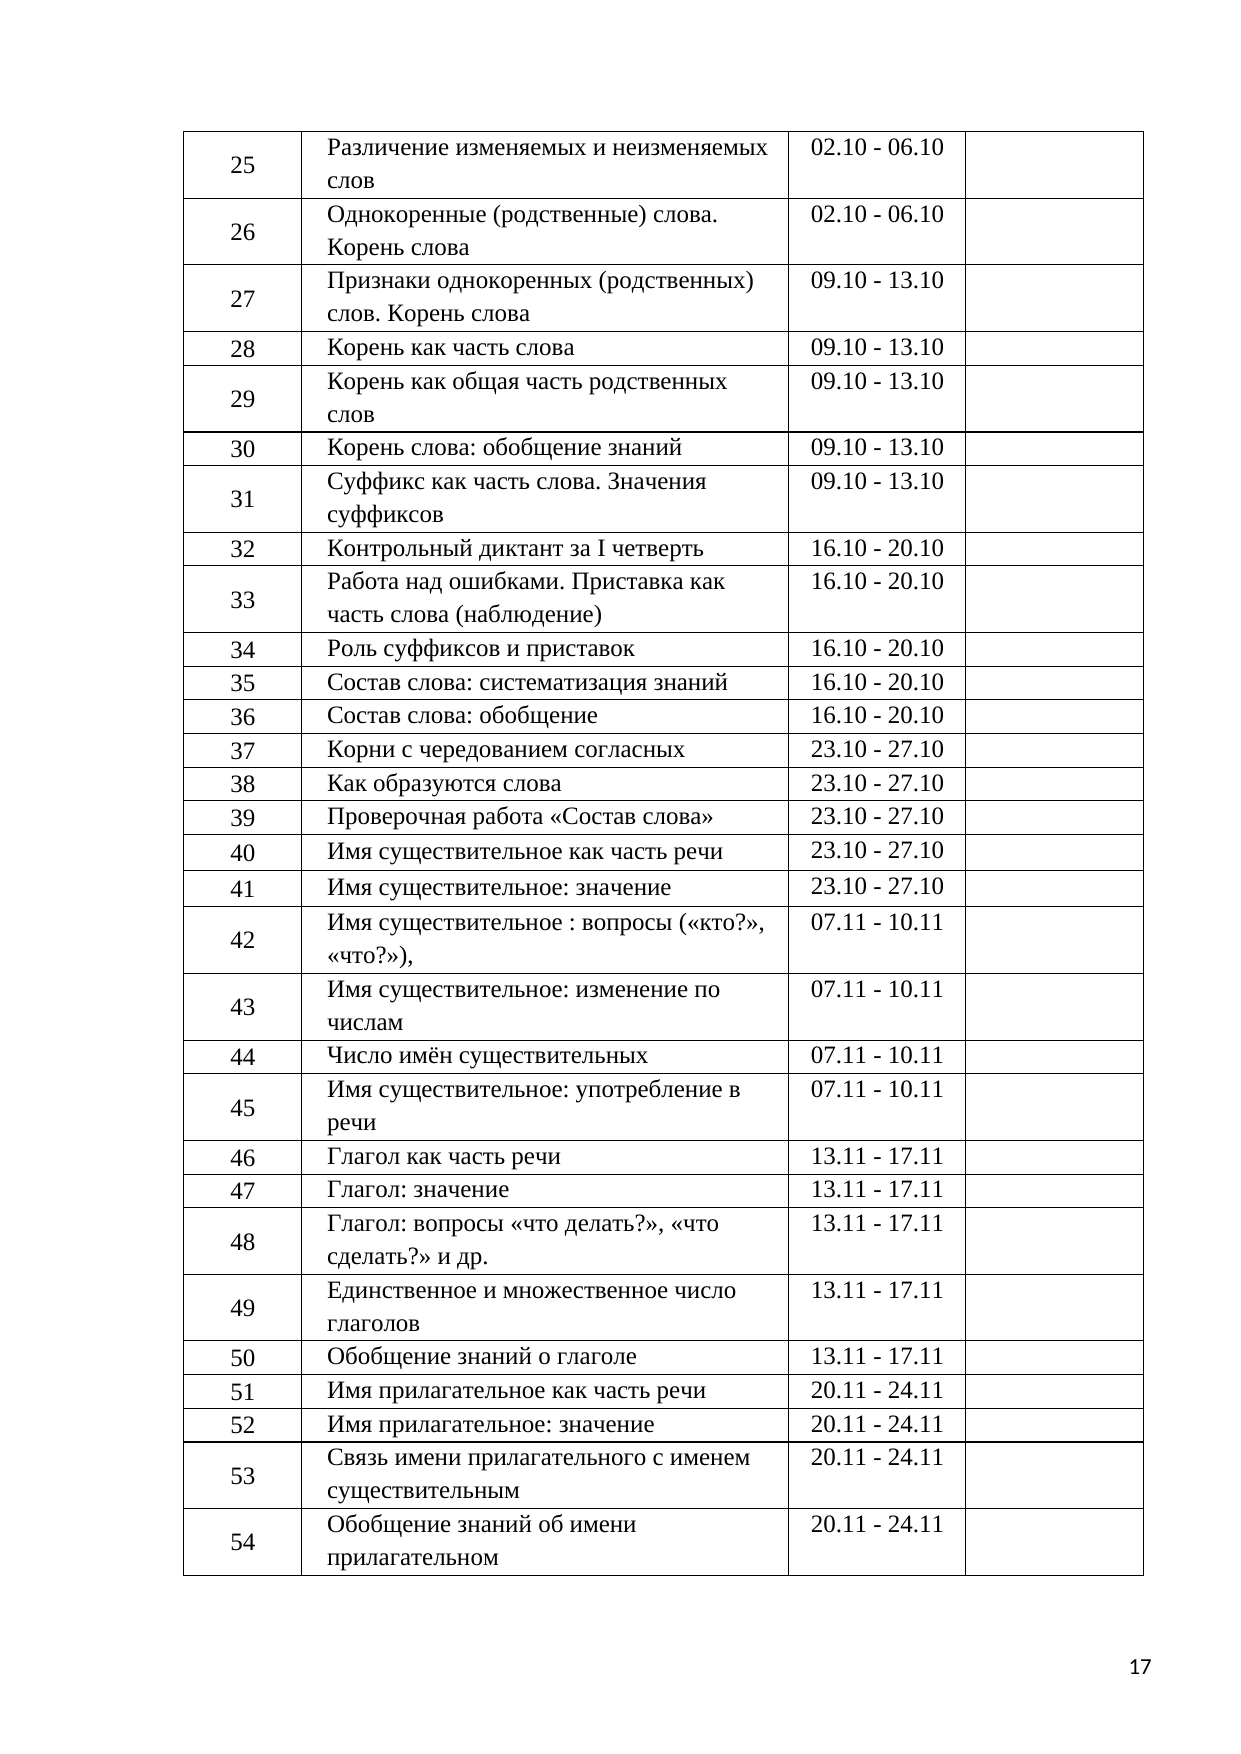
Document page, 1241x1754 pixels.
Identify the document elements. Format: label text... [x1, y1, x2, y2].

table_cell 23.10 - 27.10 [789, 734, 965, 767]
table_cell 13.11 - 17.11 [789, 1175, 965, 1207]
table_cell Обобщение знаний о глаголе [302, 1341, 788, 1374]
table_cell 16.10 - 20.10 [789, 566, 965, 632]
table_cell [966, 1509, 1143, 1575]
table_cell 13.11 - 17.11 [789, 1141, 965, 1173]
table_cell [966, 199, 1143, 264]
table_cell [966, 1141, 1143, 1173]
table_cell [966, 835, 1143, 870]
table_cell 54 [184, 1509, 301, 1575]
table_cell [966, 907, 1143, 973]
table_cell Роль суффиксов и приставок [302, 633, 788, 666]
table_cell Проверочная работа «Состав слова» [302, 801, 788, 834]
table_cell [966, 871, 1143, 906]
table_cell 36 [184, 700, 301, 733]
table_cell Имя прилагательное: значение [302, 1409, 788, 1441]
table_cell 26 [184, 199, 301, 264]
table_cell [966, 734, 1143, 767]
table_cell [966, 533, 1143, 565]
table_cell Корни с чередованием согласных [302, 734, 788, 767]
table_cell 09.10 - 13.10 [789, 466, 965, 532]
table_cell [966, 1041, 1143, 1073]
table_cell [966, 700, 1143, 733]
table_cell Суффикс как часть слова. Значения суффиксов [302, 466, 788, 532]
table_cell 09.10 - 13.10 [789, 332, 965, 365]
table_cell [966, 1409, 1143, 1441]
table_cell 34 [184, 633, 301, 666]
table_cell 47 [184, 1175, 301, 1207]
table_cell 20.11 - 24.11 [789, 1509, 965, 1575]
table_cell [966, 366, 1143, 431]
table_cell [966, 1375, 1143, 1408]
table_cell 43 [184, 974, 301, 1039]
table_cell 23.10 - 27.10 [789, 835, 965, 870]
table_cell 37 [184, 734, 301, 767]
table_cell 38 [184, 768, 301, 800]
table_cell 48 [184, 1208, 301, 1274]
table_cell [966, 566, 1143, 632]
table_cell Имя прилагательное как часть речи [302, 1375, 788, 1408]
table_cell Состав слова: обобщение [302, 700, 788, 733]
table_cell 23.10 - 27.10 [789, 871, 965, 906]
table_cell [966, 1341, 1143, 1374]
table_cell 52 [184, 1409, 301, 1441]
table_cell 23.10 - 27.10 [789, 768, 965, 800]
table_cell 39 [184, 801, 301, 834]
table_cell [966, 332, 1143, 365]
table_cell Однокоренные (родственные) слова. Корень слова [302, 199, 788, 264]
table_cell Обобщение знаний об имени прилагательном [302, 1509, 788, 1575]
table_cell [966, 265, 1143, 331]
table_cell 31 [184, 466, 301, 532]
table_cell 16.10 - 20.10 [789, 633, 965, 666]
table_cell 13.11 - 17.11 [789, 1208, 965, 1274]
table_cell 16.10 - 20.10 [789, 700, 965, 733]
table_cell 07.11 - 10.11 [789, 1074, 965, 1140]
table_cell [966, 768, 1143, 800]
table_cell 07.11 - 10.11 [789, 907, 965, 973]
table_cell Различение изменяемых и неизменяемых слов [302, 132, 788, 198]
table_cell [966, 667, 1143, 699]
table_cell Имя существительное: значение [302, 871, 788, 906]
table_cell Корень как часть слова [302, 332, 788, 365]
table_cell [966, 466, 1143, 532]
table_cell 33 [184, 566, 301, 632]
table_cell 42 [184, 907, 301, 973]
table_cell 20.11 - 24.11 [789, 1409, 965, 1441]
table_cell [966, 1275, 1143, 1340]
table_cell 49 [184, 1275, 301, 1340]
table_cell [966, 1208, 1143, 1274]
table_cell 13.11 - 17.11 [789, 1275, 965, 1340]
table_cell 28 [184, 332, 301, 365]
table_cell [966, 1074, 1143, 1140]
table_cell Как образуются слова [302, 768, 788, 800]
table_cell 02.10 - 06.10 [789, 199, 965, 264]
table_cell Глагол: значение [302, 1175, 788, 1207]
table_cell 25 [184, 132, 301, 198]
table_cell Единственное и множественное число глаголов [302, 1275, 788, 1340]
table_cell 09.10 - 13.10 [789, 366, 965, 431]
table_cell 30 [184, 433, 301, 465]
table_cell [966, 1443, 1143, 1508]
table_cell 51 [184, 1375, 301, 1408]
table_cell 07.11 - 10.11 [789, 1041, 965, 1073]
table_cell Контрольный диктант за I четверть [302, 533, 788, 565]
table_cell 46 [184, 1141, 301, 1173]
table_cell [966, 974, 1143, 1039]
table_cell Имя существительное : вопросы («кто?», «что?»), [302, 907, 788, 973]
table_cell 20.11 - 24.11 [789, 1443, 965, 1508]
table_cell 35 [184, 667, 301, 699]
table_cell Имя существительное как часть речи [302, 835, 788, 870]
table_cell 13.11 - 17.11 [789, 1341, 965, 1374]
table_cell 09.10 - 13.10 [789, 433, 965, 465]
table_cell 40 [184, 835, 301, 870]
table_cell Имя существительное: изменение по числам [302, 974, 788, 1039]
table_cell [966, 433, 1143, 465]
table_cell [966, 801, 1143, 834]
table_cell Глагол: вопросы «что делать?», «что сделать?» и др. [302, 1208, 788, 1274]
table_cell Глагол как часть речи [302, 1141, 788, 1173]
table_cell Число имён существительных [302, 1041, 788, 1073]
table_cell [966, 633, 1143, 666]
table_cell 41 [184, 871, 301, 906]
table_cell 16.10 - 20.10 [789, 667, 965, 699]
table_cell 16.10 - 20.10 [789, 533, 965, 565]
table_cell [966, 132, 1143, 198]
table_cell Состав слова: систематизация знаний [302, 667, 788, 699]
table_cell 53 [184, 1443, 301, 1508]
table_cell 44 [184, 1041, 301, 1073]
table_cell 32 [184, 533, 301, 565]
table_cell 45 [184, 1074, 301, 1140]
table_cell Работа над ошибками. Приставка как часть слова (наблюдение) [302, 566, 788, 632]
table_cell 02.10 - 06.10 [789, 132, 965, 198]
table_cell Признаки однокоренных (родственных) слов. Корень слова [302, 265, 788, 331]
table_cell 07.11 - 10.11 [789, 974, 965, 1039]
table_cell 29 [184, 366, 301, 431]
table_cell 23.10 - 27.10 [789, 801, 965, 834]
table_cell Корень как общая часть родственных слов [302, 366, 788, 431]
table_cell Имя существительное: употребление в речи [302, 1074, 788, 1140]
table_cell 50 [184, 1341, 301, 1374]
table_cell Корень слова: обобщение знаний [302, 433, 788, 465]
table_cell Связь имени прилагательного с именем существительным [302, 1443, 788, 1508]
table_cell [966, 1175, 1143, 1207]
table_cell 27 [184, 265, 301, 331]
table_cell 09.10 - 13.10 [789, 265, 965, 331]
table_cell 20.11 - 24.11 [789, 1375, 965, 1408]
